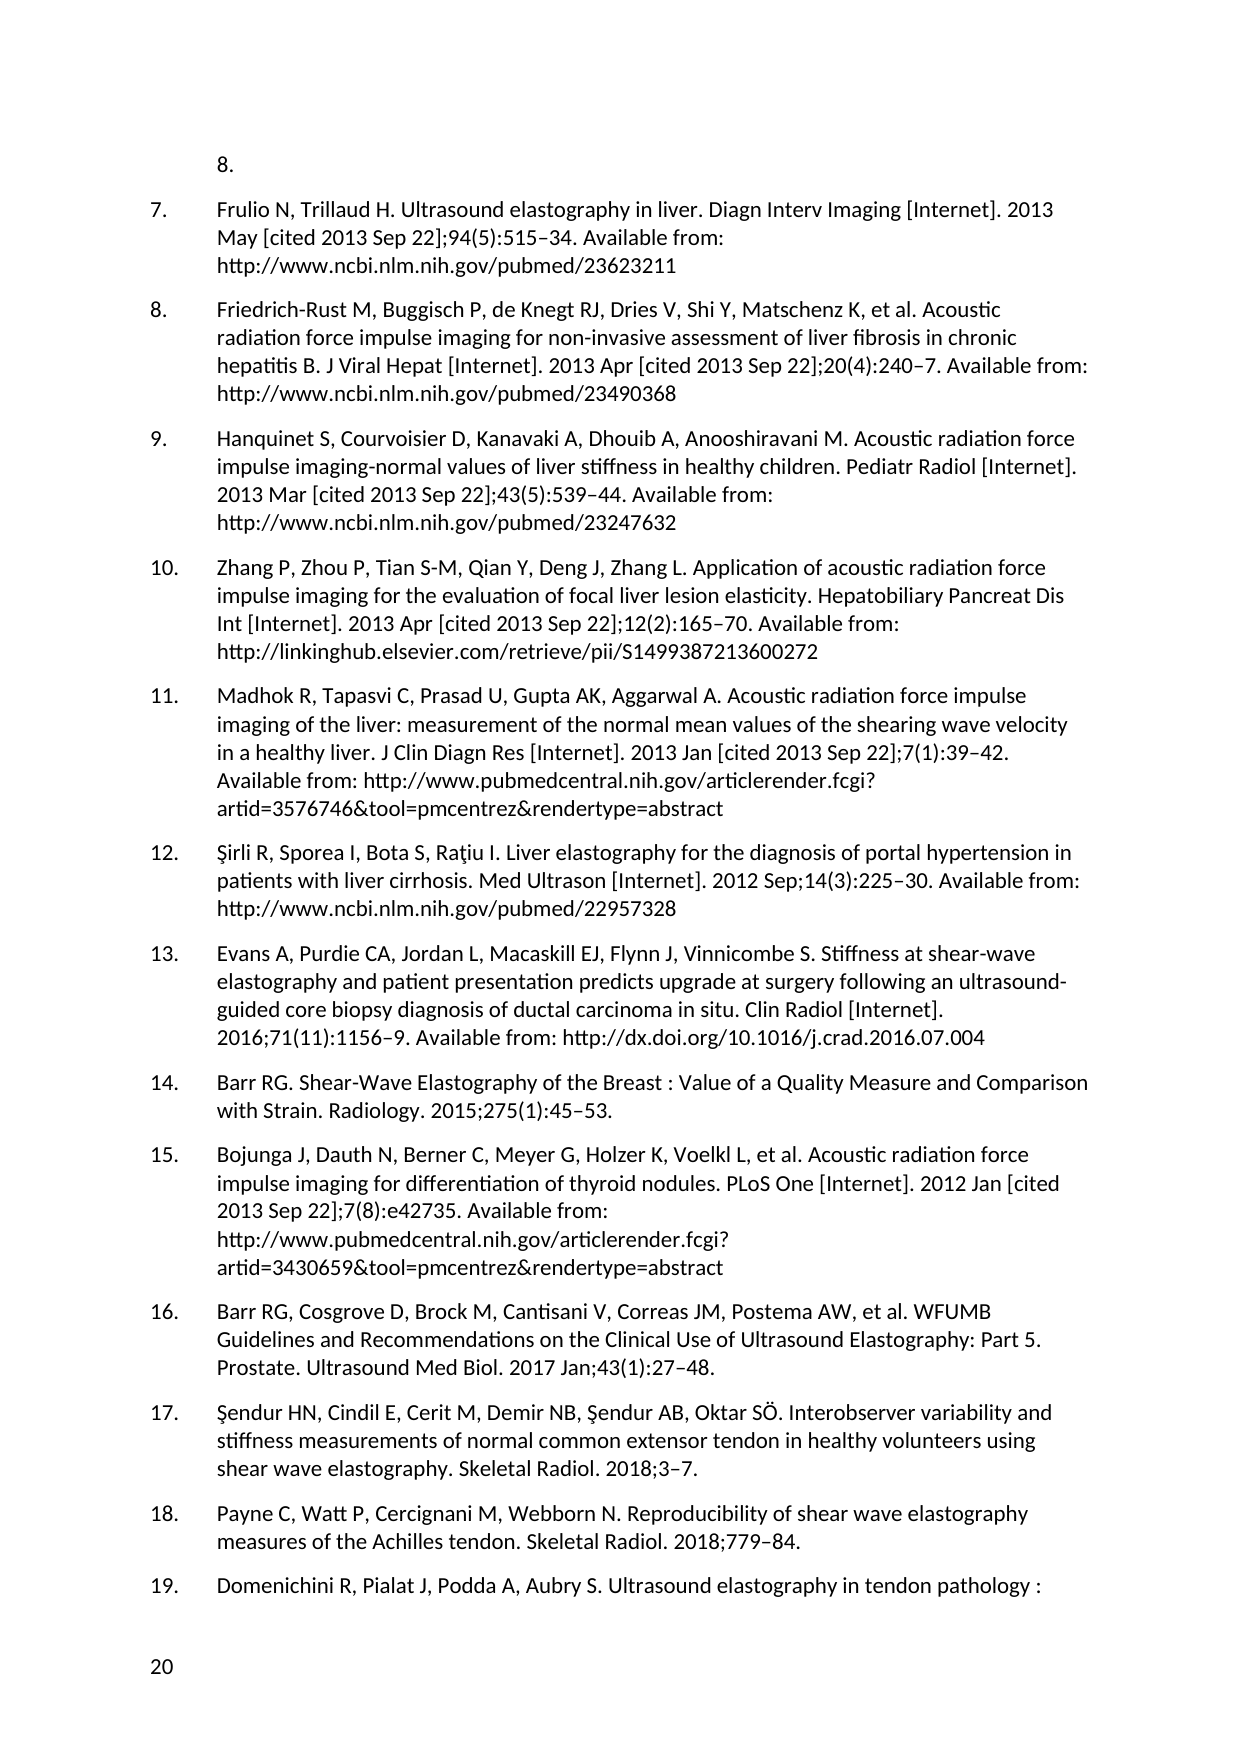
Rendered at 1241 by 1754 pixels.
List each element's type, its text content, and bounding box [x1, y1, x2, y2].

text 10. Zhang P, Zhou P, Tian S-M, Qian Y, Deng J, Zhang L. Application of acoustic radiation force impulse imaging for the evaluation of focal liver lesion elasticity. Hepatobiliary Pancreat Dis Int [Internet]. 2013 Apr [cited 2013 Sep 22];12(2):165–70. Available from: http://linkinghub.elsevier.com/retrieve/pii/S1499387213600272 [150, 553, 1090, 665]
text 11. Madhok R, Tapasvi C, Prasad U, Gupta AK, Aggarwal A. Acoustic radiation force impulse imaging of the liver: measurement of the normal mean values of the shearing wave velocity in a healthy liver. J Clin Diagn Res [Internet]. 2013 Jan [cited 2013 Sep 22];7(1):39–42. Available from: http://www.pubmedcentral.nih.gov/articlerender.fcgi?artid=3576746&tool=pmcentrez&rendertype=abstract [150, 682, 1090, 822]
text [150, 150, 1090, 178]
text 17. Şendur HN, Cindil E, Cerit M, Demir NB, Şendur AB, Oktar SÖ. Interobserver variability and stiffness measurements of normal common extensor tendon in healthy volunteers using shear wave elastography. Skeletal Radiol. 2018;3–7. [150, 1398, 1090, 1482]
text 12. Şirli R, Sporea I, Bota S, Raţiu I. Liver elastography for the diagnosis of portal hypertension in patients with liver cirrhosis. Med Ultrason [Internet]. 2012 Sep;14(3):225–30. Available from: http://www.ncbi.nlm.nih.gov/pubmed/22957328 [150, 838, 1090, 922]
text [150, 1572, 1090, 1599]
text 14. Barr RG. Shear-Wave Elastography of the Breast : Value of a Quality Measure and Comparison with Strain. Radiology. 2015;275(1):45–53. [150, 1068, 1090, 1124]
text 16. Barr RG, Cosgrove D, Brock M, Cantisani V, Correas JM, Postema AW, et al. WFUMB Guidelines and Recommendations on the Clinical Use of Ultrasound Elastography: Part 5. Prostate. Ultrasound Med Biol. 2017 Jan;43(1):27–48. [150, 1297, 1090, 1381]
text 7. Frulio N, Trillaud H. Ultrasound elastography in liver. Diagn Interv Imaging [Internet]. 2013 May [cited 2013 Sep 22];94(5):515–34. Available from: http://www.ncbi.nlm.nih.gov/pubmed/23623211 [150, 195, 1090, 279]
text 13. Evans A, Purdie CA, Jordan L, Macaskill EJ, Flynn J, Vinnicombe S. Stiffness at shear-wave elastography and patient presentation predicts upgrade at surgery following an ultrasound-guided core biopsy diagnosis of ductal carcinoma in situ. Clin Radiol [Internet]. 2016;71(11):1156–9. Available from: http://dx.doi.org/10.1016/j.crad.2016.07.004 [150, 939, 1090, 1051]
text 9. Hanquinet S, Courvoisier D, Kanavaki A, Dhouib A, Anooshiravani M. Acoustic radiation force impulse imaging-normal values of liver stiffness in healthy children. Pediatr Radiol [Internet]. 2013 Mar [cited 2013 Sep 22];43(5):539–44. Available from: http://www.ncbi.nlm.nih.gov/pubmed/23247632 [150, 424, 1090, 536]
text 15. Bojunga J, Dauth N, Berner C, Meyer G, Holzer K, Voelkl L, et al. Acoustic radiation force impulse imaging for differentiation of thyroid nodules. PLoS One [Internet]. 2012 Jan [cited 2013 Sep 22];7(8):e42735. Available from: http://www.pubmedcentral.nih.gov/articlerender.fcgi?artid=3430659&tool=pmcentrez&rendertype=abstract [150, 1141, 1090, 1281]
text 18. Payne C, Watt P, Cercignani M, Webborn N. Reproducibility of shear wave elastography measures of the Achilles tendon. Skeletal Radiol. 2018;779–84. [150, 1499, 1090, 1555]
text 8. Friedrich-Rust M, Buggisch P, de Knegt RJ, Dries V, Shi Y, Matschenz K, et al. Acoustic radiation force impulse imaging for non-invasive assessment of liver fibrosis in chronic hepatitis B. J Viral Hepat [Internet]. 2013 Apr [cited 2013 Sep 22];20(4):240–7. Available from: http://www.ncbi.nlm.nih.gov/pubmed/23490368 [150, 295, 1090, 407]
